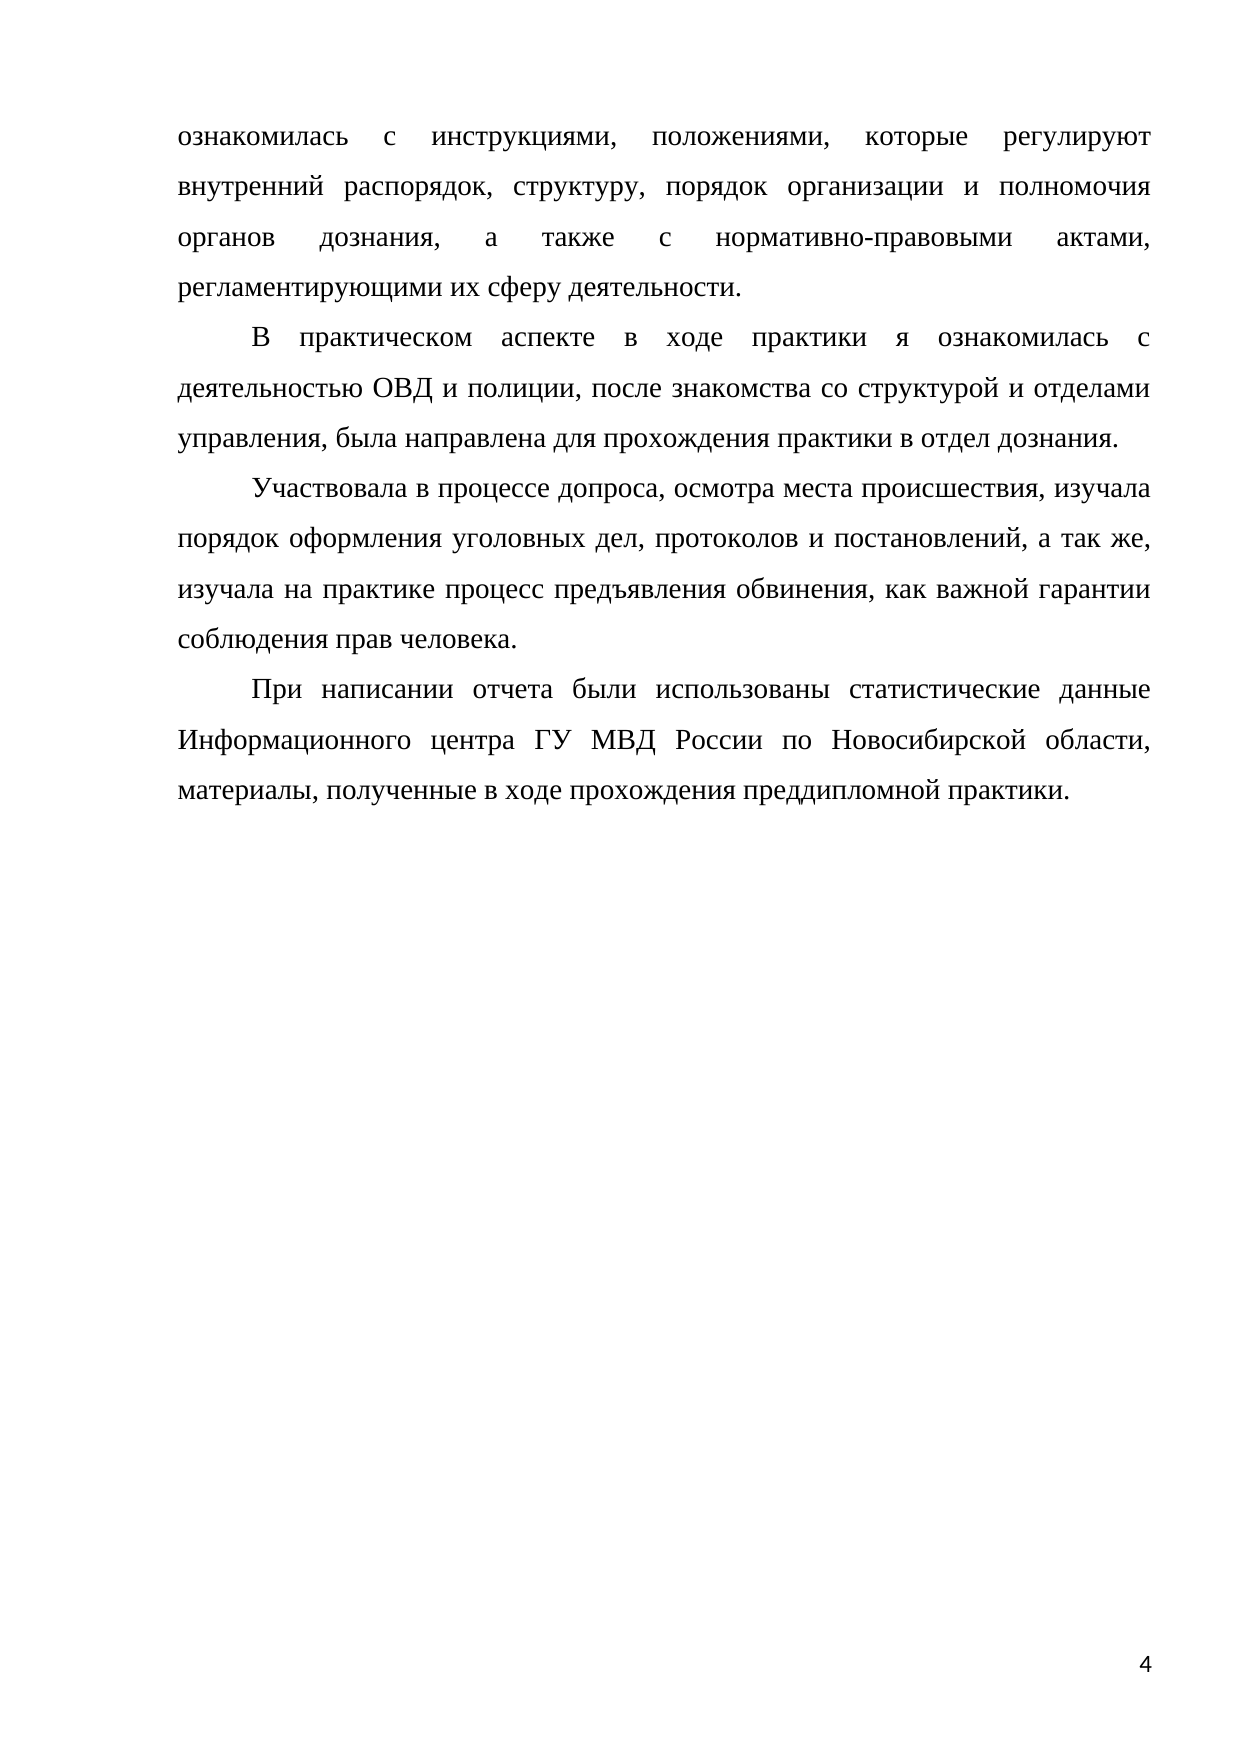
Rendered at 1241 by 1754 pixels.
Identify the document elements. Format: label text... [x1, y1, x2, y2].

text Участвовала в процессе допроса, осмотра места происшествия, изучала порядок оформления уголовных дел, протоколов и постановлений, а так же, изучала на практике процесс предъявления обвинения, как важной гарантии соблюдения прав человека. [177, 470, 1152, 655]
text При написании отчета были использованы статистические данные Информационного центра ГУ МВД России по Новосибирской области, материалы, полученные в ходе прохождения преддипломной практики. [177, 672, 1152, 806]
text В практическом аспекте в ходе практики я ознакомилась с деятельностью ОВД и полиции, после знакомства со структурой и отделами управления, была направлена для прохождения практики в отдел дознания. [177, 319, 1152, 453]
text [177, 118, 1152, 303]
